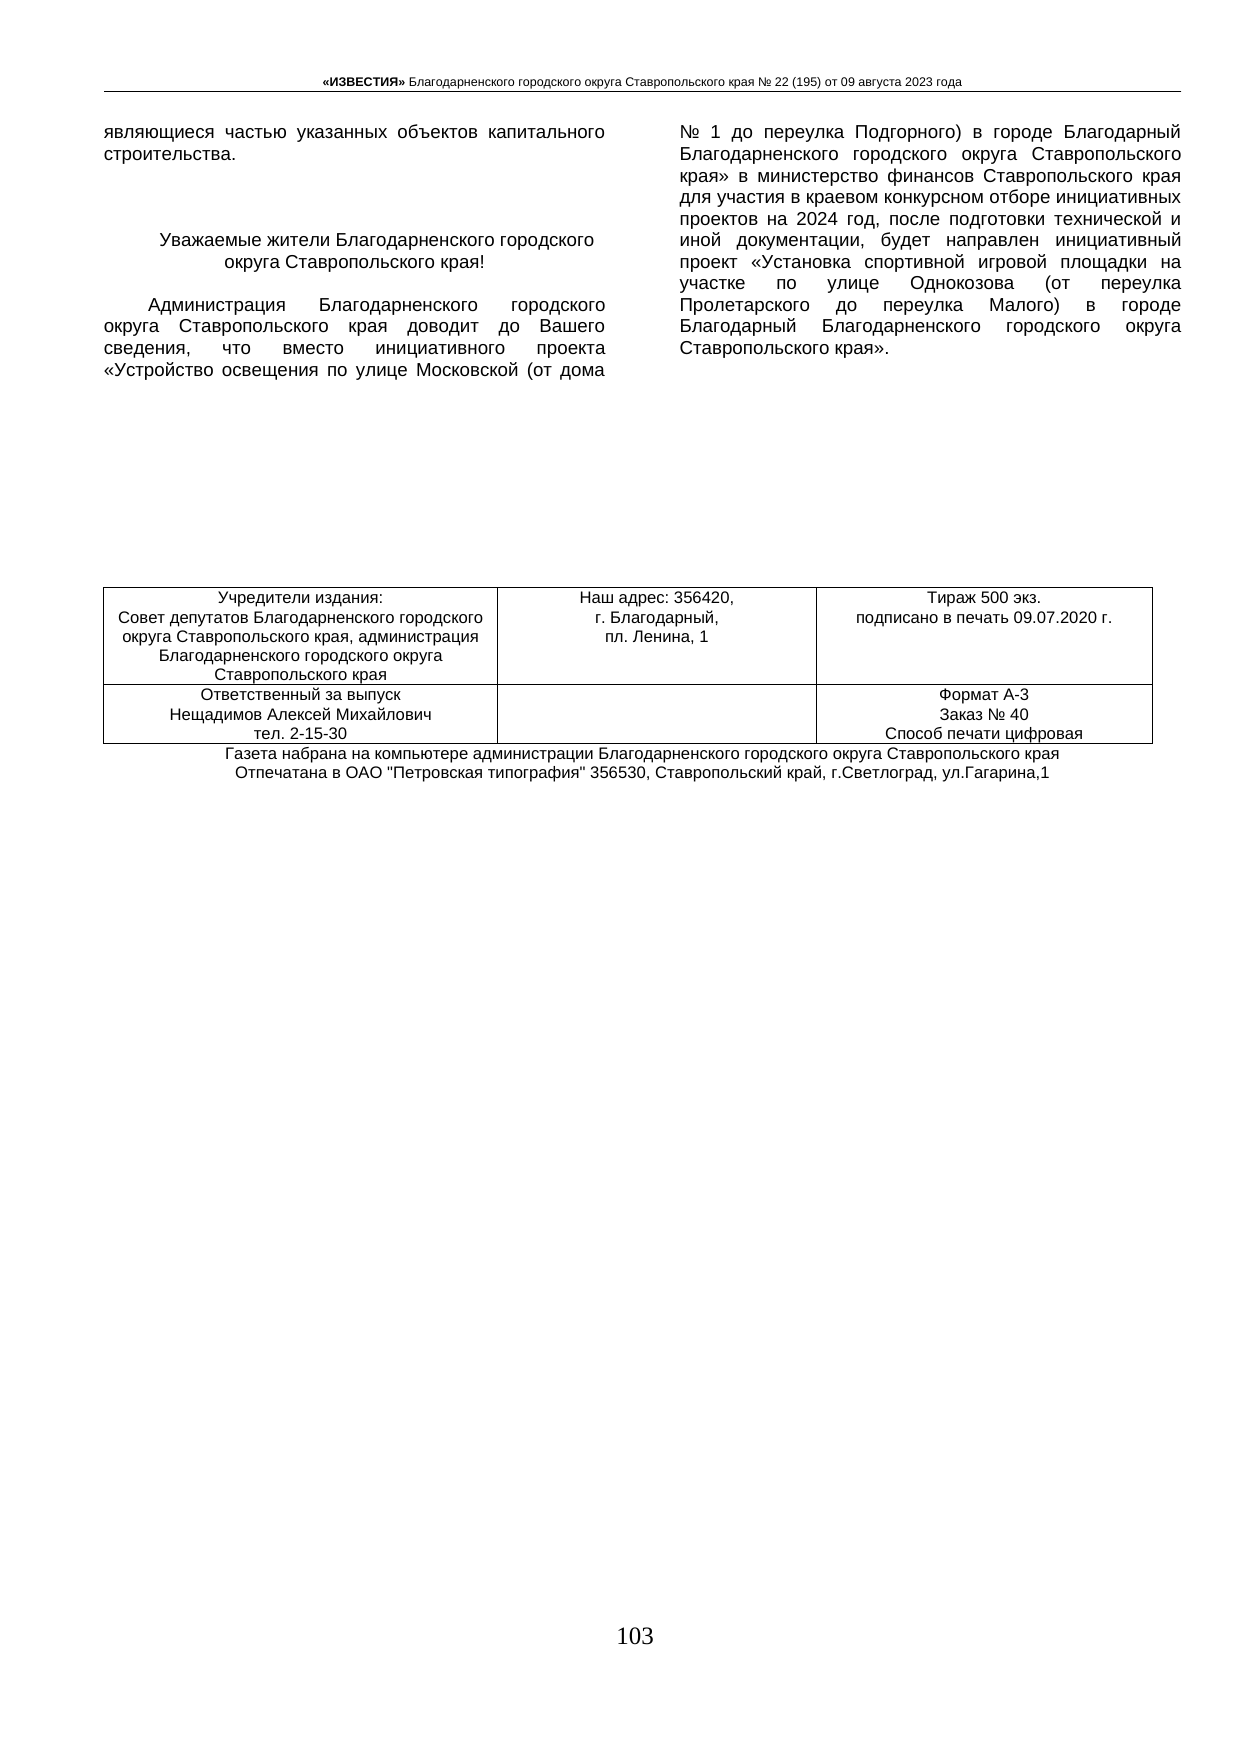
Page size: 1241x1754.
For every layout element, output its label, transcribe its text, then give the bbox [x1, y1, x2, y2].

text Администрация Благодарненского городского округа Ставропольского края доводит до Вашего сведения, что вместо инициативного проекта «Устройство освещения по улице Московской (от дома № 1 до переулка Подгорного) в городе Благодарный Благодарненского городского округа Ставропольского края» в министерство финансов Ставропольского края для участия в краевом конкурсном отборе инициативных проектов на 2024 год, после подготовки технической и иной документации, будет направлен инициативный проект «Установка спортивной игровой площадки на участке по улице Однокозова (от переулка Пролетарского до переулка Малого) в городе Благодарный Благодарненского городского округа Ставропольского края». [679, 121, 1181, 358]
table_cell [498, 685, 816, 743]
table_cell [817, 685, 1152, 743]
text Отпечатана в ОАО "Петровская типография" 356530, Ставропольский край, г.Светлоград, ул.Гагарина,1 [103, 763, 1181, 782]
text Уважаемые жители Благодарненского городского округа Ставропольского края! [103, 229, 605, 272]
text Администрация Благодарненского городского округа Ставропольского края доводит до Вашего сведения, что вместо инициативного проекта «Устройство освещения по улице Московской (от дома № 1 до переулка Подгорного) в городе Благодарный Благодарненского городского округа Ставропольского края» в министерство финансов Ставропольского края для участия в краевом конкурсном отборе инициативных проектов на 2024 год, после подготовки технической и иной документации, будет направлен инициативный проект «Установка спортивной игровой площадки на участке по улице Однокозова (от переулка Пролетарского до переулка Малого) в городе Благодарный Благодарненского городского округа Ставропольского края». [103, 294, 605, 380]
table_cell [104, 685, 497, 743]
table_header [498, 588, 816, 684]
text Газета набрана на компьютере администрации Благодарненского городского округа Ставропольского края [103, 744, 1181, 763]
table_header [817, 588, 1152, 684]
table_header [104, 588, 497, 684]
